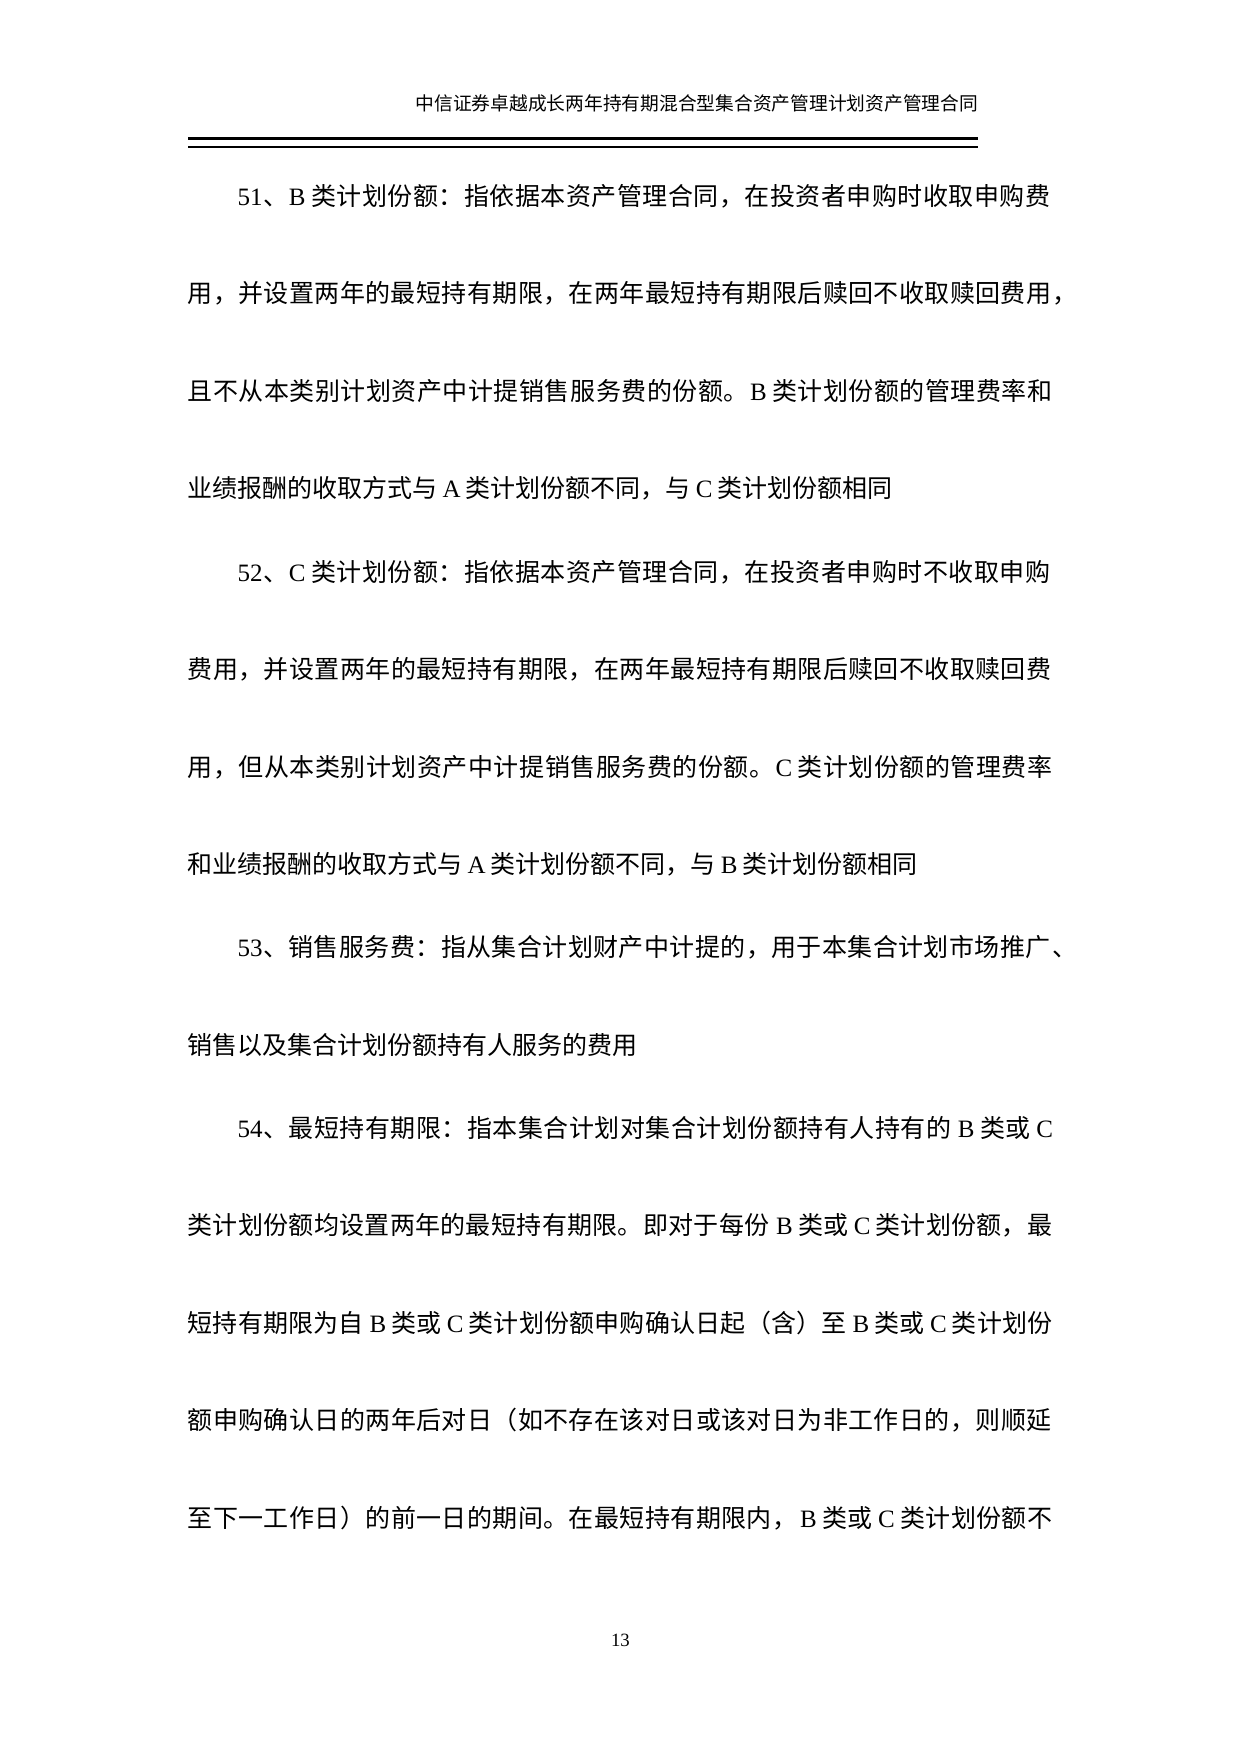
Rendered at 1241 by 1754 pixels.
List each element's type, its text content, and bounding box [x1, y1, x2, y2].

text 51、B类计划份额：指依据本资产管理合同，在投资者申购时收取申购费用，并设置两年的最短持有期限，在两年最短持有期限后赎回不收取赎回费用，且不从本类别计划资产中计提销售服务费的份额。B类计划份额的管理费率和业绩报酬的收取方式与A类计划份额不同，与C类计划份额相同 [187, 162, 1053, 519]
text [187, 1094, 1053, 1549]
text 53、销售服务费：指从集合计划财产中计提的，用于本集合计划市场推广、销售以及集合计划份额持有人服务的费用 [187, 913, 1053, 1076]
text 52、C类计划份额：指依据本资产管理合同，在投资者申购时不收取申购费用，并设置两年的最短持有期限，在两年最短持有期限后赎回不收取赎回费用，但从本类别计划资产中计提销售服务费的份额。C类计划份额的管理费率和业绩报酬的收取方式与A类计划份额不同，与B类计划份额相同 [187, 538, 1053, 895]
